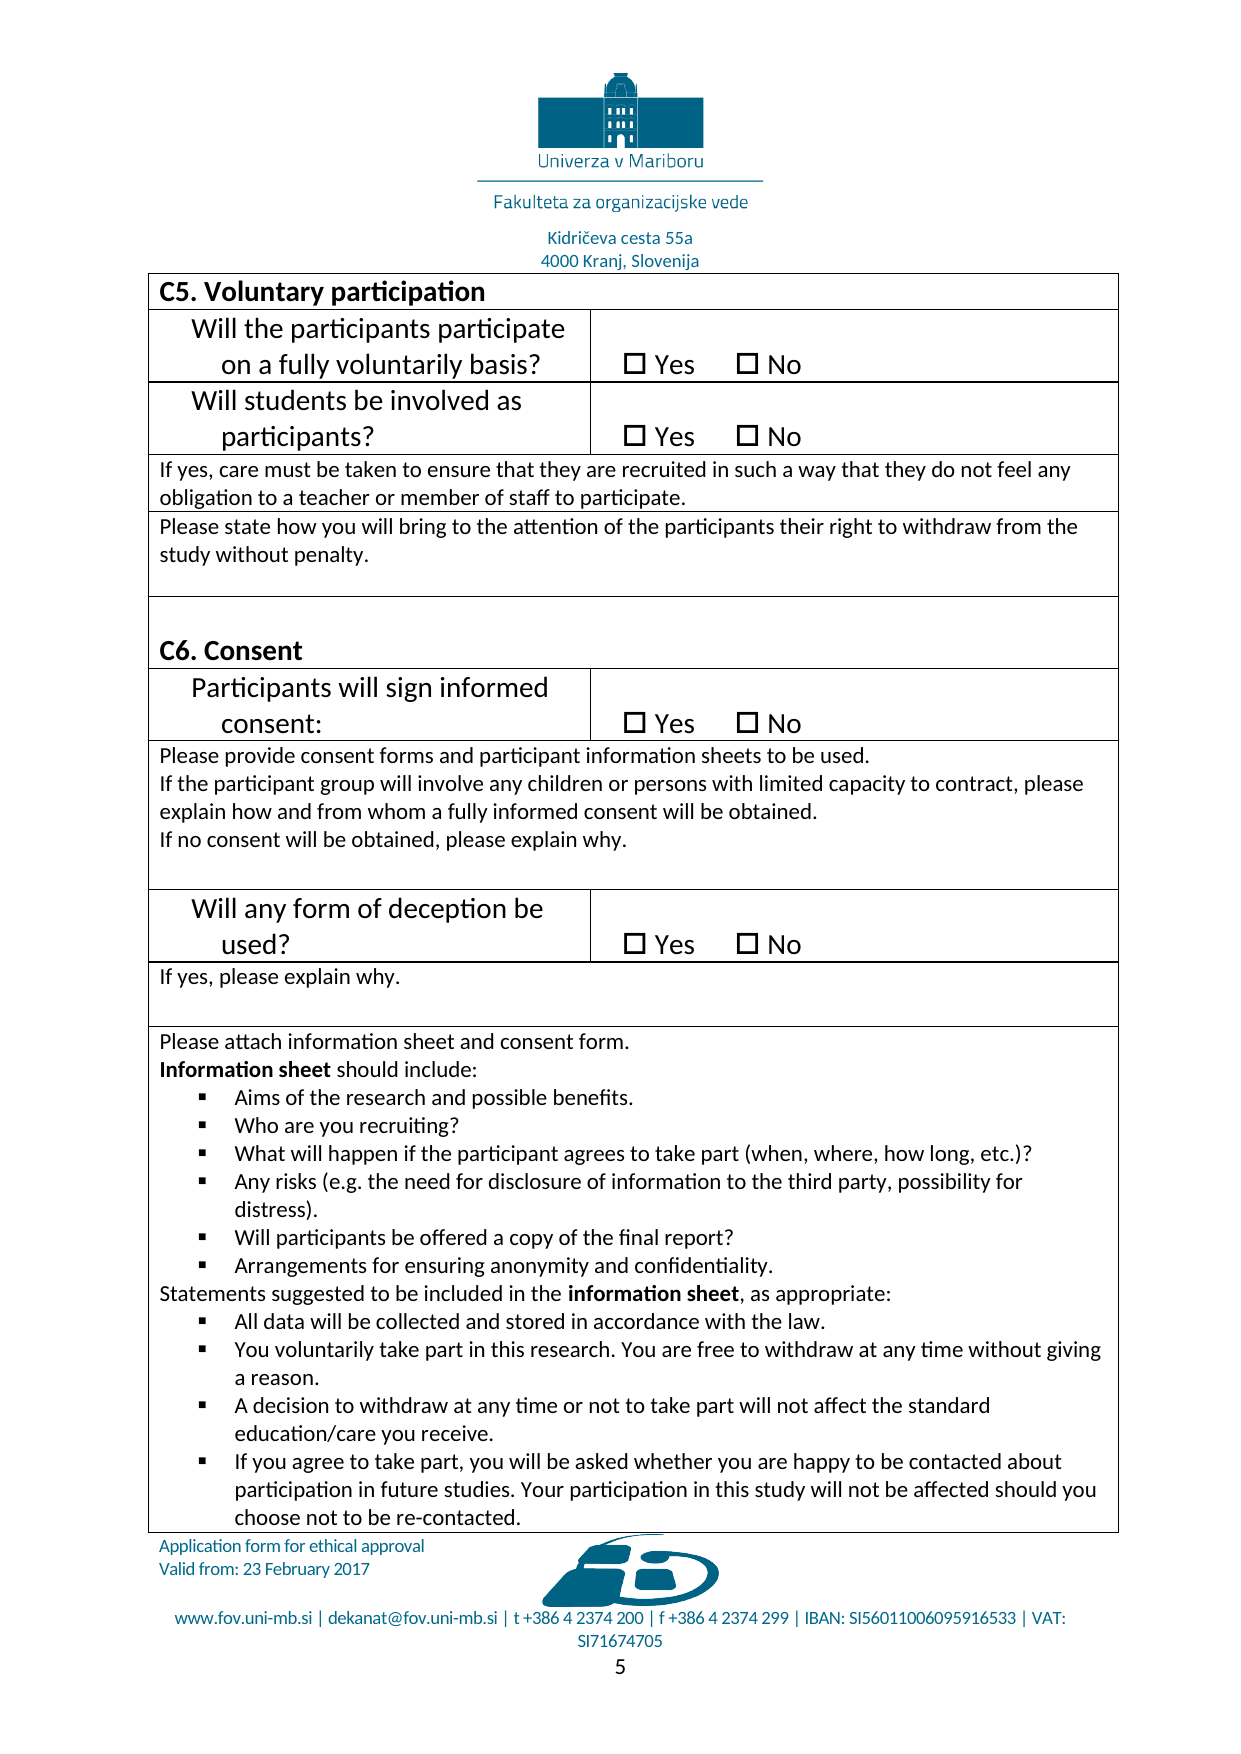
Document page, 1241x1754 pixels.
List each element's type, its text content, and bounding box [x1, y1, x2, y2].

table_cell If yes, care must be taken to ensure that they are recruited in such a way that they do not feel any obligation to a teacher or member of staff to participate. [149, 455, 1118, 511]
picture [668, 1614, 677, 1622]
table_cell C5. Voluntary participation [149, 274, 1118, 309]
picture [651, 1579, 719, 1607]
table_cell If yes, please explain why. [149, 963, 1118, 1026]
table_cell Yes No [591, 890, 1118, 961]
table_cell Participants will sign informed consent: [149, 669, 590, 740]
picture [809, 1612, 816, 1624]
table_cell Yes No [591, 383, 1118, 454]
picture [645, 232, 651, 241]
table_cell Will any form of deception be used? [149, 890, 590, 961]
table_cell Yes No [591, 669, 1118, 740]
table_cell Will students be involved as participants? [149, 383, 590, 454]
table_cell Please provide consent forms and participant information sheets to be used. If the participant group will involve any children or persons with limited capacity to contract, please explain how and from whom a fully informed consent will be obtained. If no consent will be obtained, please explain why. [149, 741, 1118, 889]
table_cell C6. Consent [149, 597, 1118, 668]
table_cell Yes No [591, 310, 1118, 381]
picture [542, 1534, 719, 1598]
table_cell Will the participants participate on a fully voluntarily basis? [149, 310, 590, 381]
picture [282, 1562, 286, 1575]
picture [513, 1612, 519, 1621]
table_cell Please state how you will bring to the attention of the participants their right to withdraw from the study without penalty. [149, 512, 1118, 596]
picture [477, 73, 764, 212]
